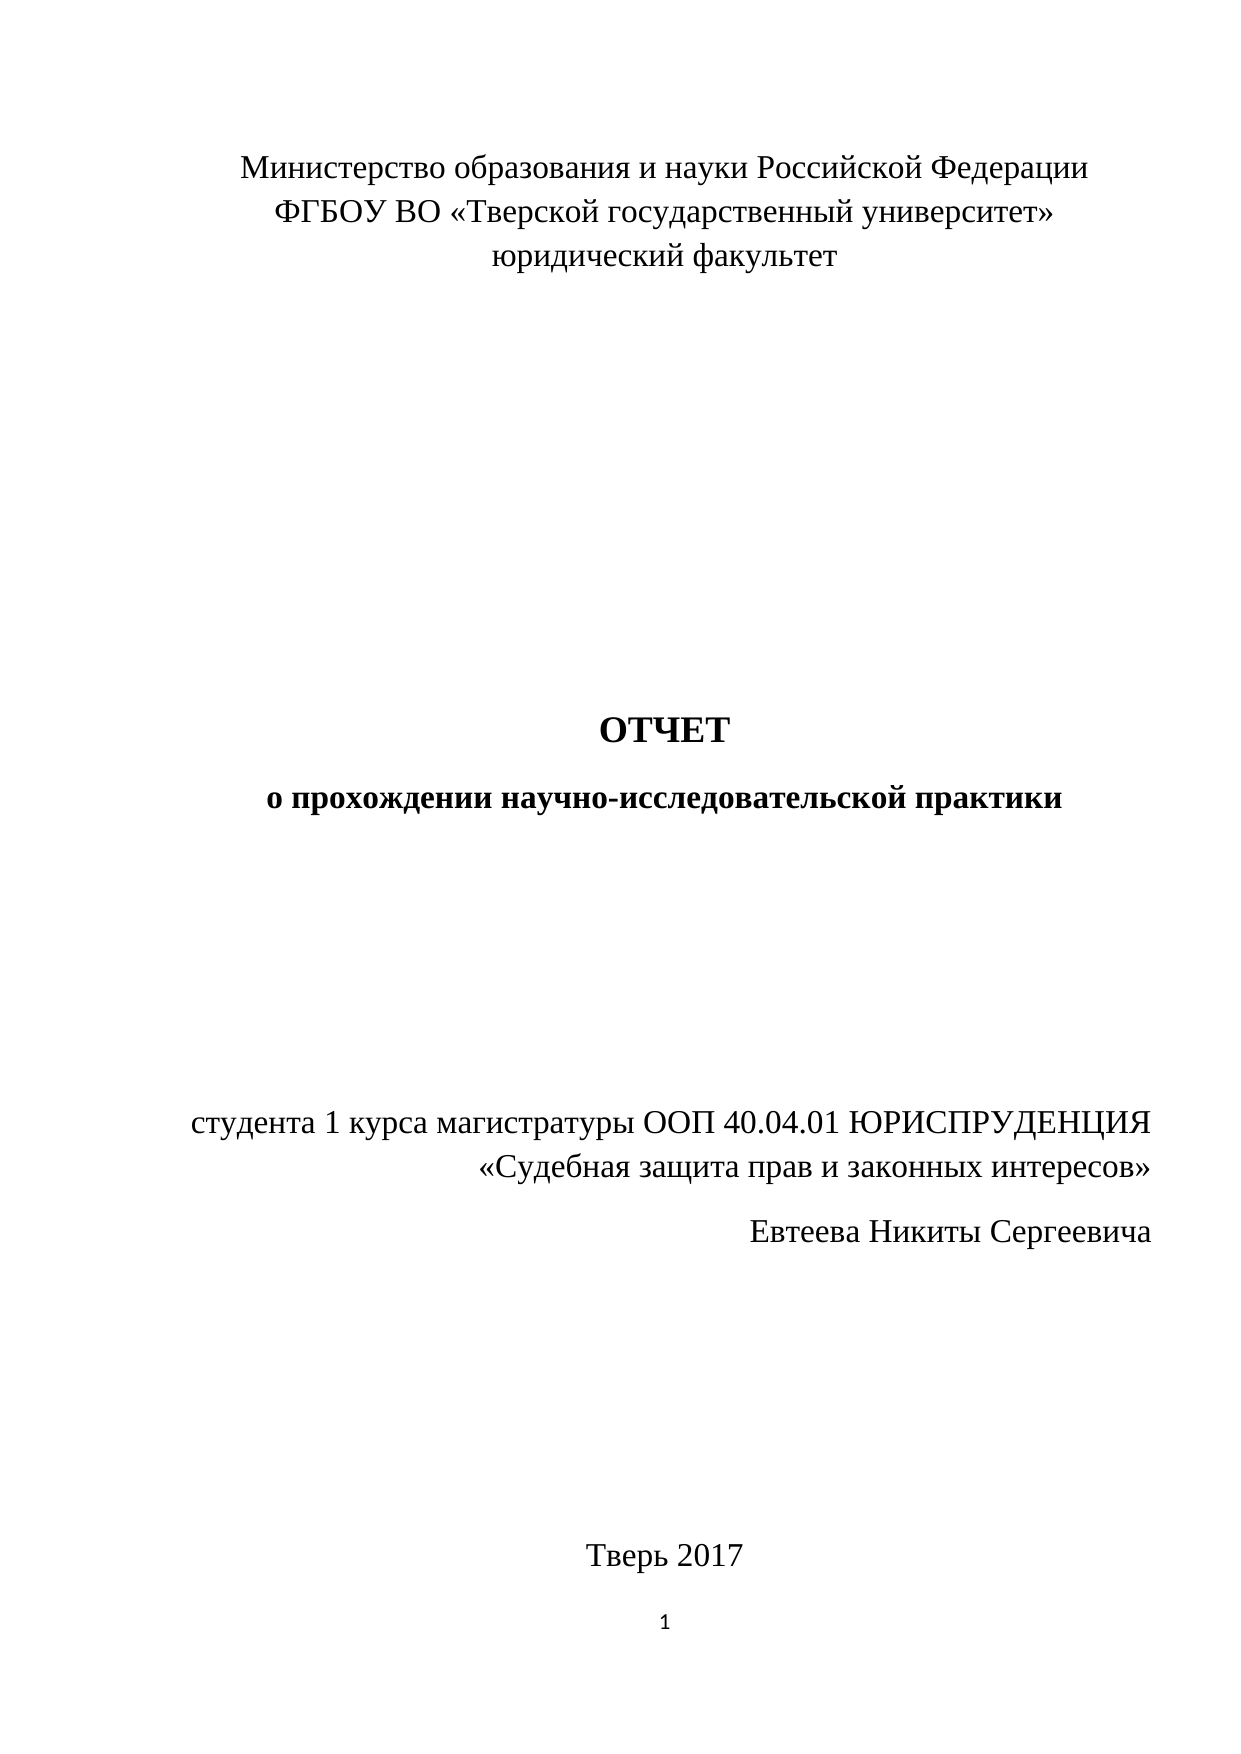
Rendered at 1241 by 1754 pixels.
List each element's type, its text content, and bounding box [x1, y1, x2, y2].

text ФГБОУ ВО «Тверской государственный университет» [177, 191, 1152, 229]
text Тверь 2017 [177, 1535, 1152, 1574]
text студента 1 курса магистратуры ООП 40.04.01 ЮРИСПРУДЕНЦИЯ «Судебная защита прав и законных интересов» [177, 1102, 1152, 1184]
text юридический факультет [177, 235, 1152, 273]
text Евтеева Никиты Сергеевича [177, 1211, 1152, 1249]
text Министерство образования и науки Российской Федерации [177, 147, 1152, 185]
text ОТЧЕТ [177, 707, 1152, 750]
text о прохождении научно-исследовательской практики [177, 777, 1152, 816]
